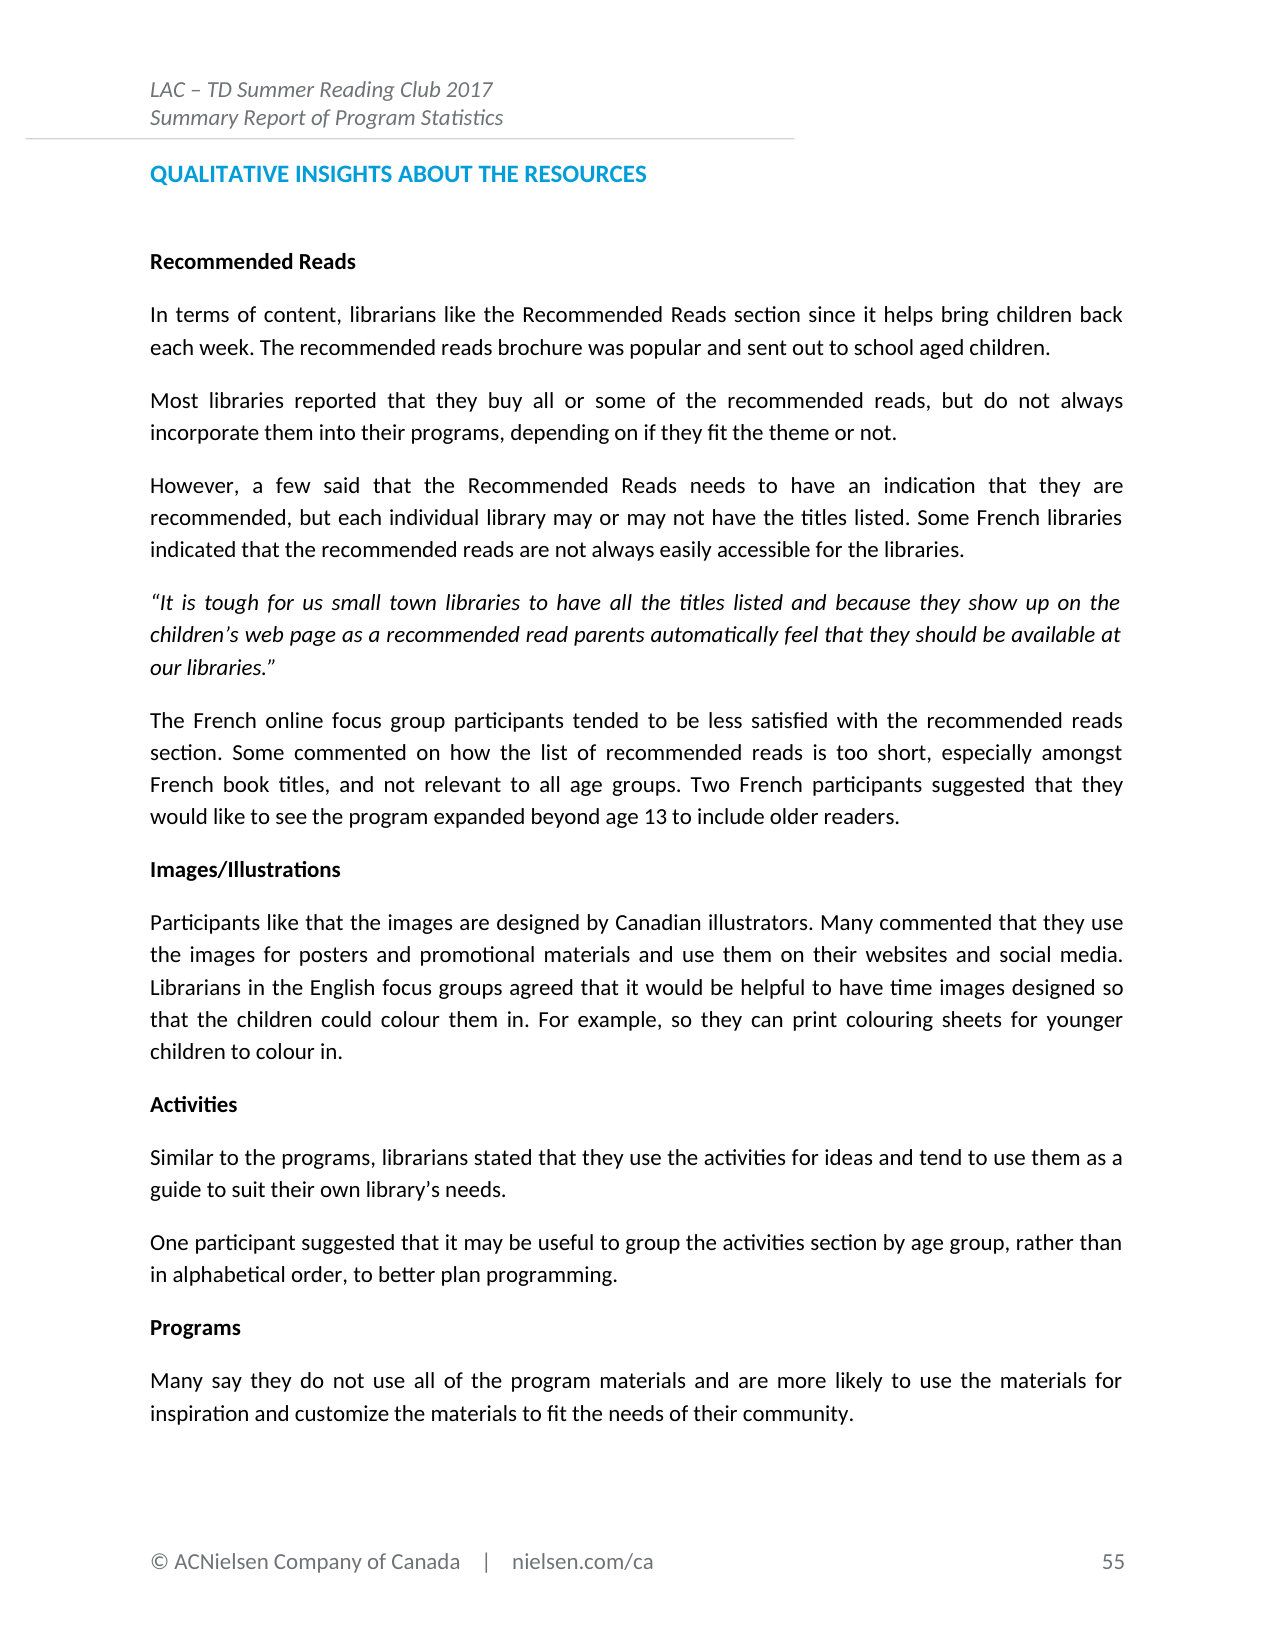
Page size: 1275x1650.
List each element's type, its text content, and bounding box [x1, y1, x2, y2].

text Programs [150, 1313, 1125, 1342]
text In terms of content, librarians like the Recommended Reads section since it helps bring children back each week. The recommended reads brochure was popular and sent out to school aged children. [150, 301, 1125, 361]
text Recommended Reads [150, 247, 1125, 276]
text However, a few said that the Recommended Reads needs to have an indication that they are recommended, but each individual library may or may not have the titles listed. Some French libraries indicated that the recommended reads are not always easily accessible for the libraries. [150, 471, 1125, 563]
text Similar to the programs, librarians stated that they use the activities for ideas and tend to use them as a guide to suit their own library’s needs. [150, 1143, 1125, 1203]
text “It is tough for us small town libraries to have all the titles listed and because they show up on the children’s web page as a recommended read parents automatically feel that they should be available at our libraries.” [150, 588, 1125, 681]
text One participant suggested that it may be useful to group the activities section by age group, rather than in alphabetical order, to better plan programming. [150, 1228, 1125, 1288]
text Images/Illustrations [150, 855, 1125, 883]
text Participants like that the images are designed by Canadian illustrators. Many commented that they use the images for posters and promotional materials and use them on their websites and social media. Librarians in the English focus groups agreed that it would be helpful to have time images designed so that the children could colour them in. For example, so they can print colouring sheets for younger children to colour in. [150, 908, 1125, 1065]
text Many say they do not use all of the program materials and are more likely to use the materials for inspiration and customize the materials to fit the needs of their community. [150, 1367, 1125, 1427]
text Most libraries reported that they buy all or some of the recommended reads, but do not always incorporate them into their programs, depending on if they fit the theme or not. [150, 386, 1125, 446]
text Activities [150, 1090, 1125, 1118]
text The French online focus group participants tended to be less satisfied with the recommended reads section. Some commented on how the list of recommended reads is too short, especially amongst French book titles, and not relevant to all age groups. Two French participants suggested that they would like to see the program expanded beyond age 13 to include older readers. [150, 706, 1125, 830]
subtitle Qualitative Insights About the Resources [150, 159, 1125, 188]
